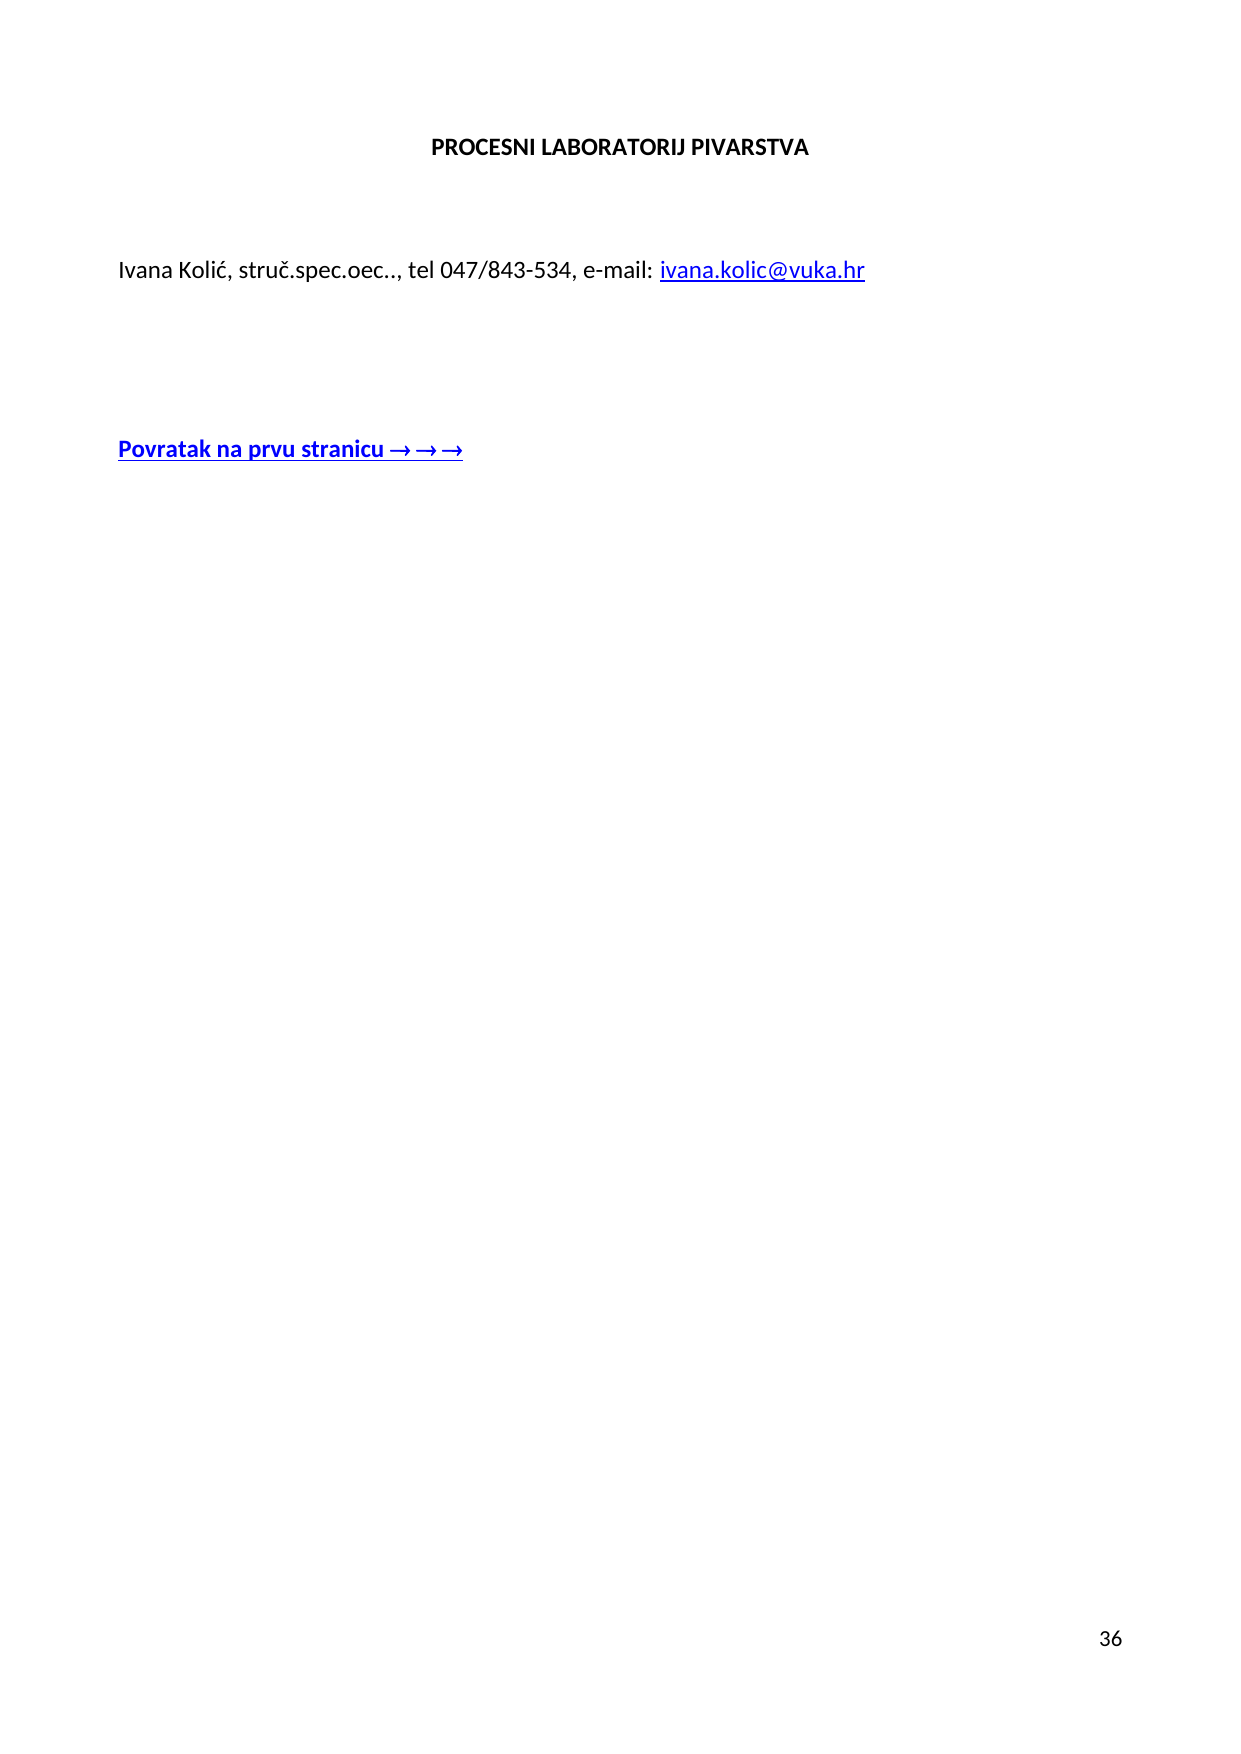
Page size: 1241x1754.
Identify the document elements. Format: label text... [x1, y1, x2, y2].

subtitle Povratak na prvu stranicu [118, 433, 1122, 464]
subtitle PROCESNI LABORATORIJ PIVARSTVA [118, 131, 1122, 161]
text Ivana Kolić, struč.spec.oec.., tel 047/843-534, e-mail: ivana.kolic@vuka.hr [118, 254, 1122, 285]
